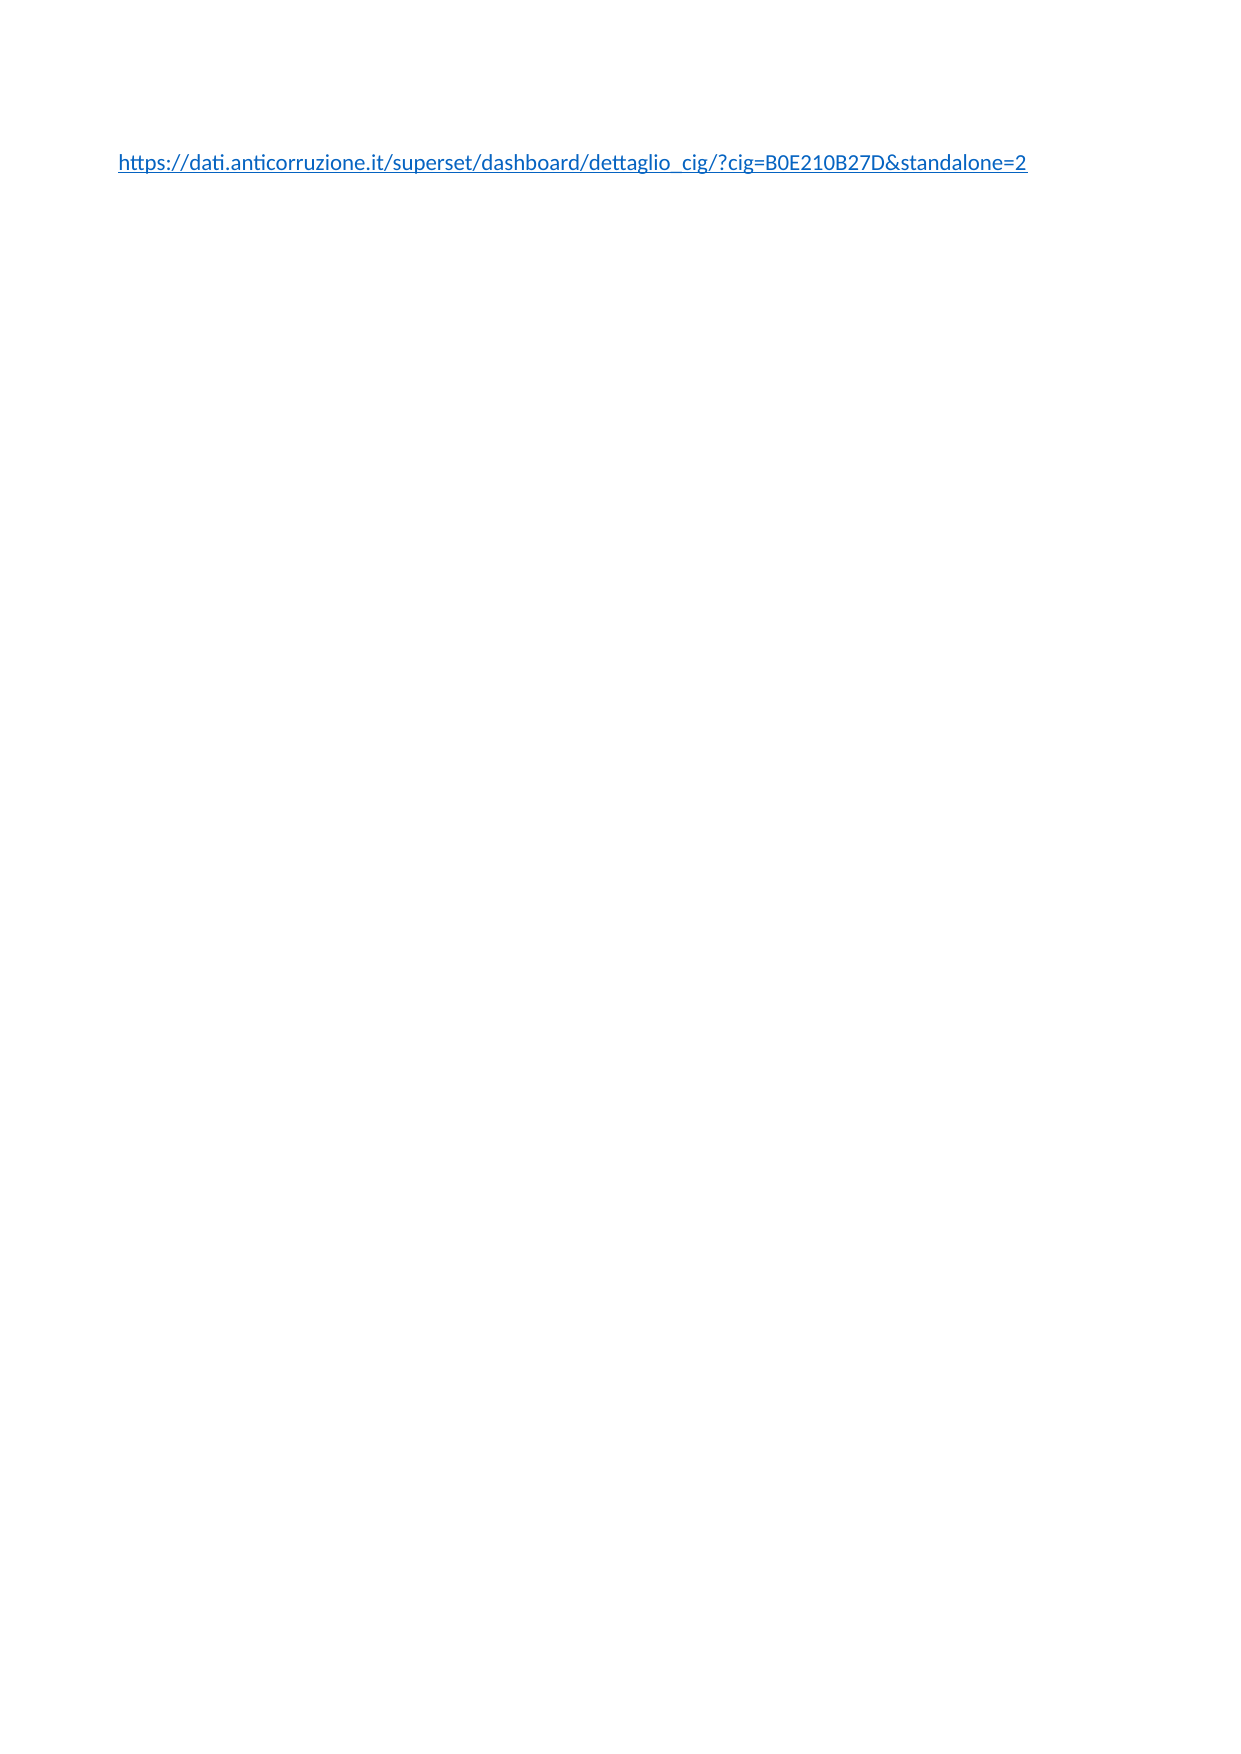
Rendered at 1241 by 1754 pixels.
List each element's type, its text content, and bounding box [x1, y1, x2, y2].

text https://dati.anticorruzione.it/superset/dashboard/dettaglio_cig/?cig=B0E210B27D&standalone=2 [118, 148, 1122, 176]
